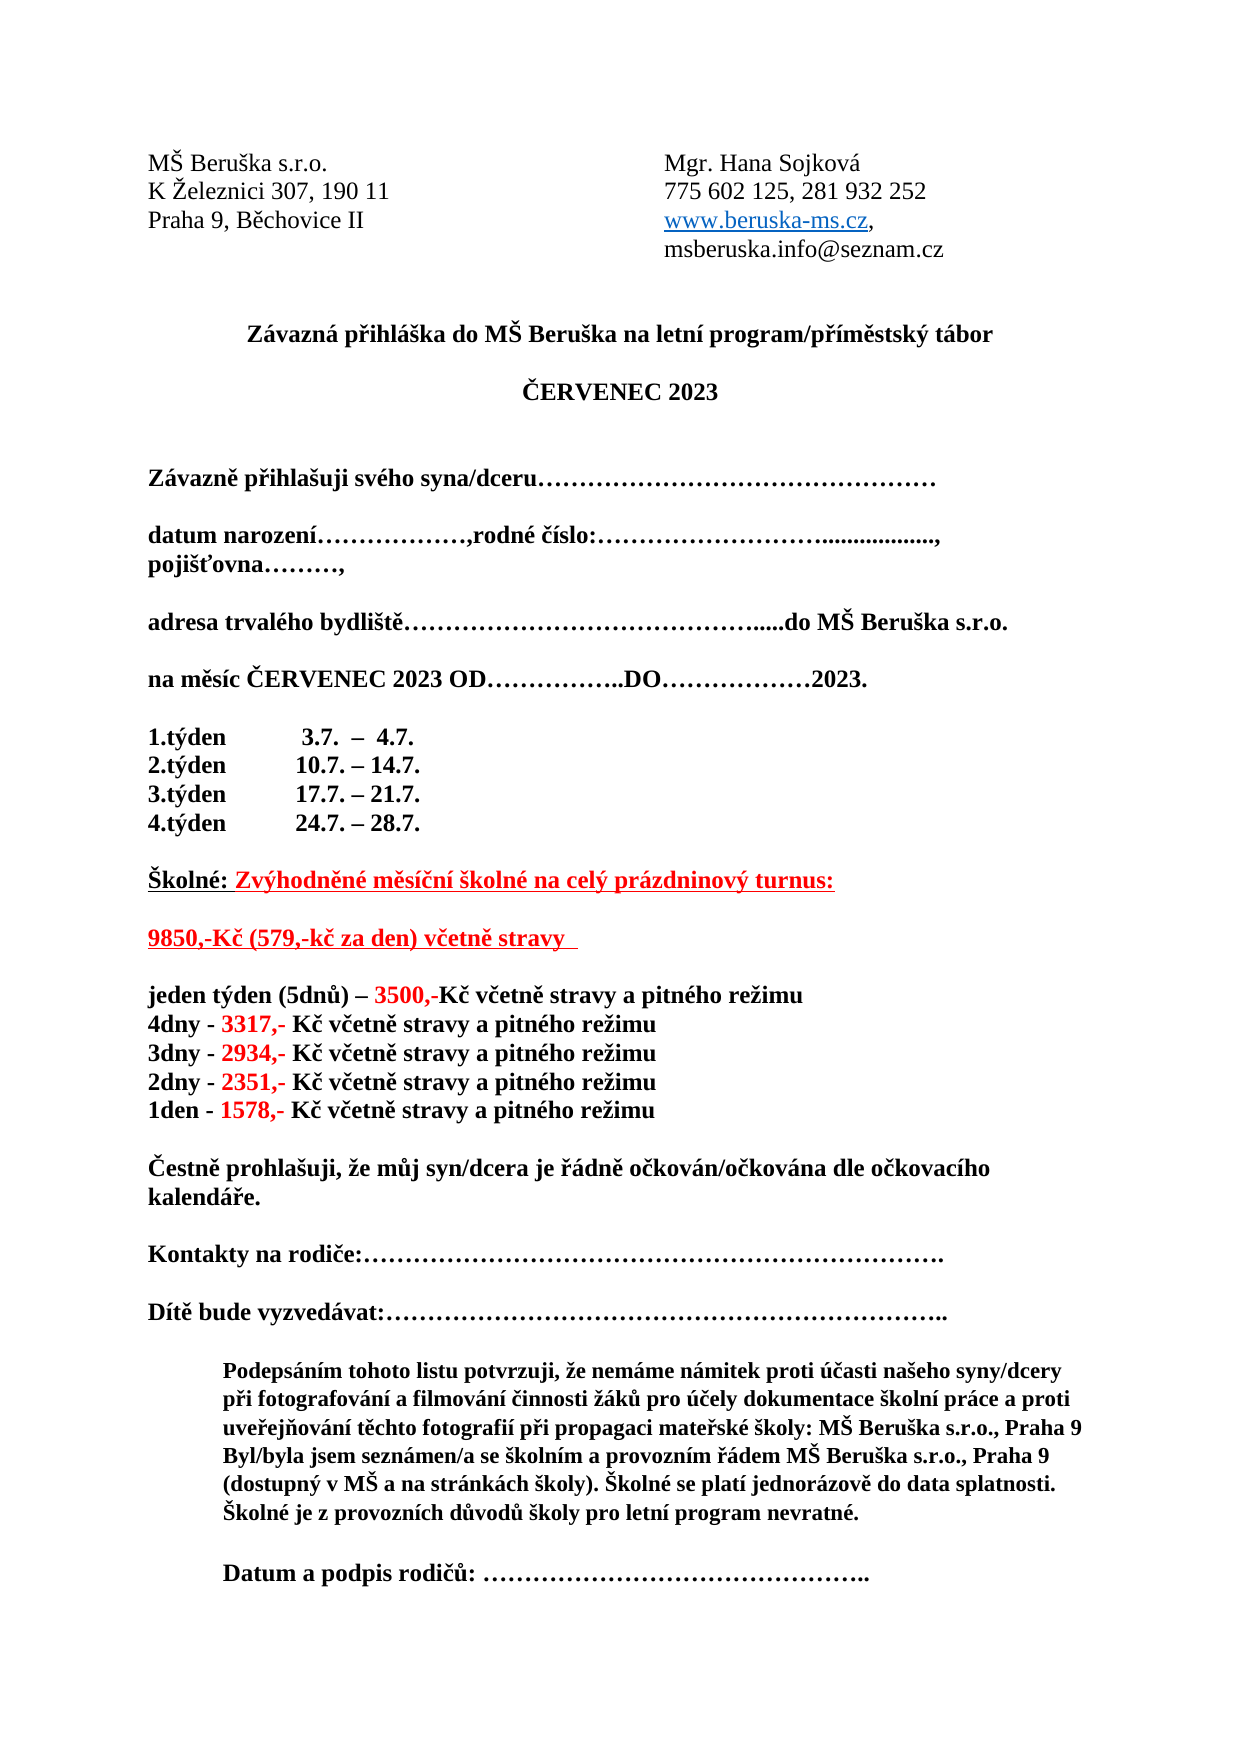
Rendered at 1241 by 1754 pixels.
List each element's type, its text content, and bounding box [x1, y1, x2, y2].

text 9850,-Kč (579,-kč za den) včetně stravy [148, 923, 1093, 952]
text 2.týden 10.7. – 14.7. [148, 751, 1093, 779]
text MŠ Beruška s.r.o. Mgr. Hana Sojková [148, 148, 1093, 176]
text Praha 9, Běchovice II www.beruska-ms.cz, [148, 205, 1093, 234]
text adresa trvalého bydliště…………………………………….....do MŠ Beruška s.r.o. [148, 607, 1093, 636]
text 4.týden 24.7. – 28.7. [148, 808, 1093, 837]
text msberuska.info@seznam.cz [664, 234, 1093, 263]
text 1.týden 3.7. – 4.7. [148, 722, 1093, 751]
text Školné: Zvýhodněné měsíční školné na celý prázdninový turnus: [148, 866, 1093, 894]
text K Železnici 307, 190 11 775 602 125, 281 932 252 [148, 176, 1093, 205]
list Podepsáním tohoto listu potvrzuji, že nemáme námitek proti účasti našeho syny/dcery při fotografování a filmování činnosti žáků pro účely dokumentace školní práce a proti uveřejňování těchto fotografií při propagaci mateřské školy: MŠ Beruška s.r.o., Praha 9 [223, 1357, 1093, 1440]
list Byl/byla jsem seznámen/a se školním a provozním řádem MŠ Beruška s.r.o., Praha 9 (dostupný v MŠ a na stránkách školy). Školné se platí jednorázově do data splatnosti. Školné je z provozních důvodů školy pro letní program nevratné. [223, 1442, 1093, 1525]
text jeden týden (5dnů) – 3500,-Kč včetně stravy a pitného režimu [148, 981, 1093, 1009]
text 2dny - 2351,- Kč včetně stravy a pitného režimu [148, 1067, 1093, 1096]
text Závazná přihláška do MŠ Beruška na letní program/příměstský tábor [148, 319, 1093, 348]
text 1den - 1578,- Kč včetně stravy a pitného režimu [148, 1096, 1093, 1124]
text 3dny - 2934,- Kč včetně stravy a pitného režimu [148, 1038, 1093, 1067]
text Kontakty na rodiče:……………………………………………………………. [148, 1239, 1093, 1268]
text 4dny - 3317,- Kč včetně stravy a pitného režimu [148, 1009, 1093, 1038]
list Datum a podpis rodičů: ……………………………………….. [223, 1558, 1093, 1587]
text datum narození………………,rodné číslo:……………………….................., pojišťovna………, [148, 521, 1093, 578]
text Dítě bude vyzvedávat:………………………………………………………….. [148, 1297, 1093, 1326]
text Čestně prohlašuji, že můj syn/dcera je řádně očkován/očkována dle očkovacího kalendáře. [148, 1153, 1093, 1211]
text na měsíc ČERVENEC 2023 OD……………..DO………………2023. [148, 664, 1093, 693]
text Závazně přihlašuji svého syna/dceru………………………………………… [148, 463, 1093, 492]
text 3.týden 17.7. – 21.7. [148, 779, 1093, 808]
text ČERVENEC 2023 [148, 377, 1093, 406]
